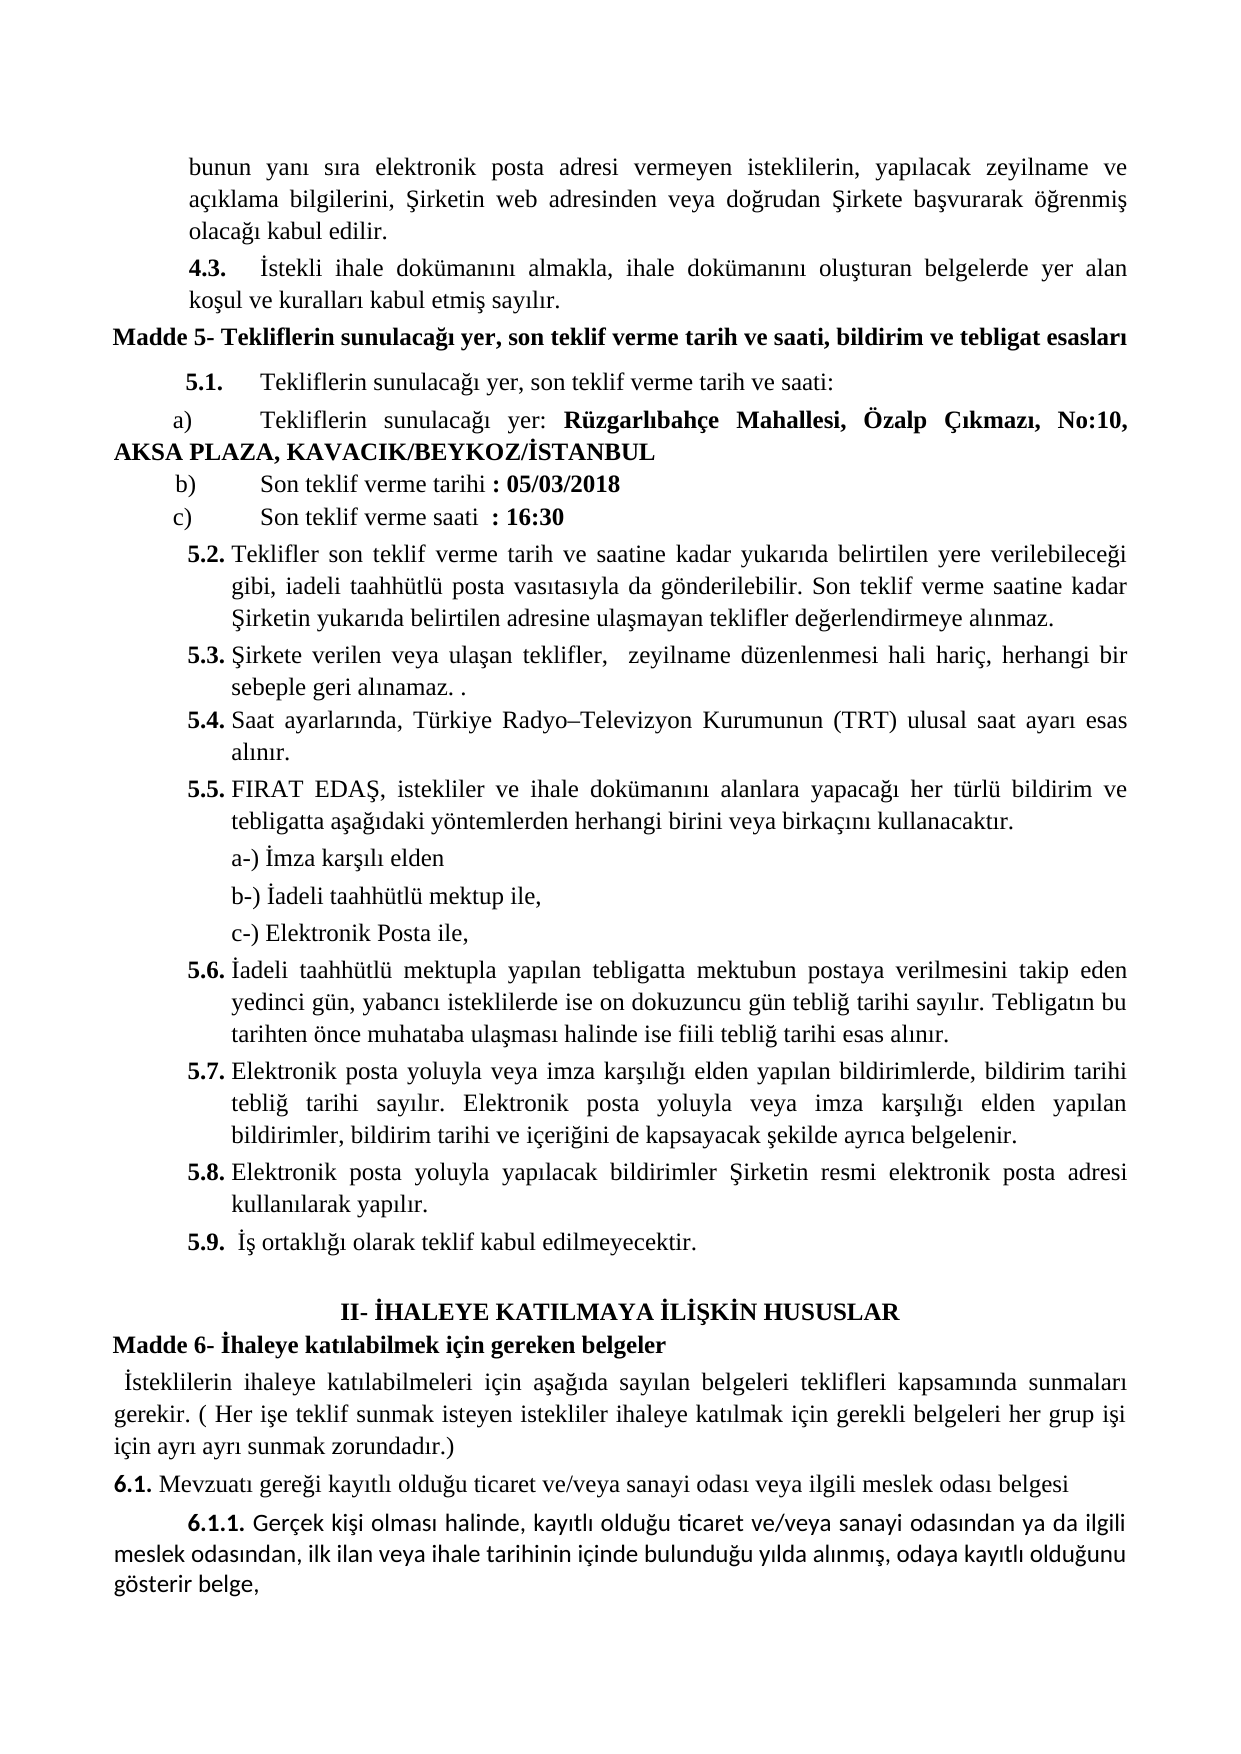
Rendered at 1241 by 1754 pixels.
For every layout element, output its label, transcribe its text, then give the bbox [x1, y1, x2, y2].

text b-) İadeli taahhütlü mektup ile, [112, 881, 1128, 909]
text II- İHALEYE KATILMAYA İLİŞKİN HUSUSLAR [112, 1297, 1127, 1326]
list İş ortaklığı olarak teklif kabul edilmeyecektir. [187, 1227, 1128, 1255]
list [188, 152, 1128, 245]
text c-) Elektronik Posta ile, [112, 918, 1128, 947]
list İstekli ihale dokümanını almakla, ihale dokümanını oluşturan belgelerde yer alan koşul ve kuralları kabul etmiş sayılır. [188, 253, 1128, 314]
list Elektronik posta yoluyla veya imza karşılığı elden yapılan bildirimlerde, bildirim tarihi tebliğ tarihi sayılır. Elektronik posta yoluyla veya imza karşılığı elden yapılan bildirimler, bildirim tarihi ve içeriğini de kapsayacak şekilde ayrıca belgelenir. [187, 1056, 1128, 1149]
text İsteklilerin ihaleye katılabilmeleri için aşağıda sayılan belgeleri teklifleri kapsamında sunmaları gerekir. ( Her işe teklif sunmak isteyen istekliler ihaleye katılmak için gerekli belgeleri her grup işi için ayrı ayrı sunmak zorundadır.) [112, 1367, 1128, 1460]
text 6.1.1. Gerçek kişi olması halinde, kayıtlı olduğu ticaret ve/veya sanayi odasından ya da ilgili meslek odasından, ilk ilan veya ihale tarihinin içinde bulunduğu yılda alınmış, odaya kayıtlı olduğunu gösterir belge, [113, 1507, 1128, 1599]
list Elektronik posta yoluyla yapılacak bildirimler Şirketin resmi elektronik posta adresi kullanılarak yapılır. [187, 1157, 1128, 1218]
list Tekliflerin sunulacağı yer: Rüzgarlıbahçe Mahallesi, Özalp Çıkmazı, No:10, AKSA PLAZA, KAVACIK/BEYKOZ/İSTANBUL [113, 405, 1128, 465]
list Son teklif verme saati : 16:30 [113, 502, 1128, 531]
list Son teklif verme tarihi : 05/03/2018 [113, 469, 1128, 498]
list FIRAT EDAŞ, istekliler ve ihale dokümanını alanlara yapacağı her türlü bildirim ve tebligatta aşağıdaki yöntemlerden herhangi birini veya birkaçını kullanacaktır. [187, 774, 1128, 835]
text 6.1. Mevzuatı gereği kayıtlı olduğu ticaret ve/veya sanayi odası veya ilgili meslek odası belgesi [112, 1468, 1128, 1499]
list Tekliflerin sunulacağı yer, son teklif verme tarih ve saati: [185, 367, 1128, 396]
text a-) İmza karşılı elden [112, 843, 1128, 872]
text Madde 6- İhaleye katılabilmek için gereken belgeler [112, 1330, 1128, 1359]
list İadeli taahhütlü mektupla yapılan tebligatta mektubun postaya verilmesini takip eden yedinci gün, yabancı isteklilerde ise on dokuzuncu gün tebliğ tarihi sayılır. Tebligatın bu tarihten önce muhataba ulaşması halinde ise fiili tebliğ tarihi esas alınır. [187, 955, 1128, 1048]
list Saat ayarlarında, Türkiye Radyo–Televizyon Kurumunun (TRT) ulusal saat ayarı esas alınır. [187, 705, 1128, 766]
list Şirkete verilen veya ulaşan teklifler, zeyilname düzenlenmesi hali hariç, herhangi bir sebeple geri alınamaz. . [187, 640, 1128, 701]
list Teklifler son teklif verme tarih ve saatine kadar yukarıda belirtilen yere verilebileceği gibi, iadeli taahhütlü posta vasıtasıyla da gönderilebilir. Son teklif verme saatine kadar Şirketin yukarıda belirtilen adresine ulaşmayan teklifler değerlendirmeye alınmaz. [187, 539, 1128, 632]
text Madde 5- Tekliflerin sunulacağı yer, son teklif verme tarih ve saati, bildirim ve tebligat esasları [112, 322, 1128, 351]
